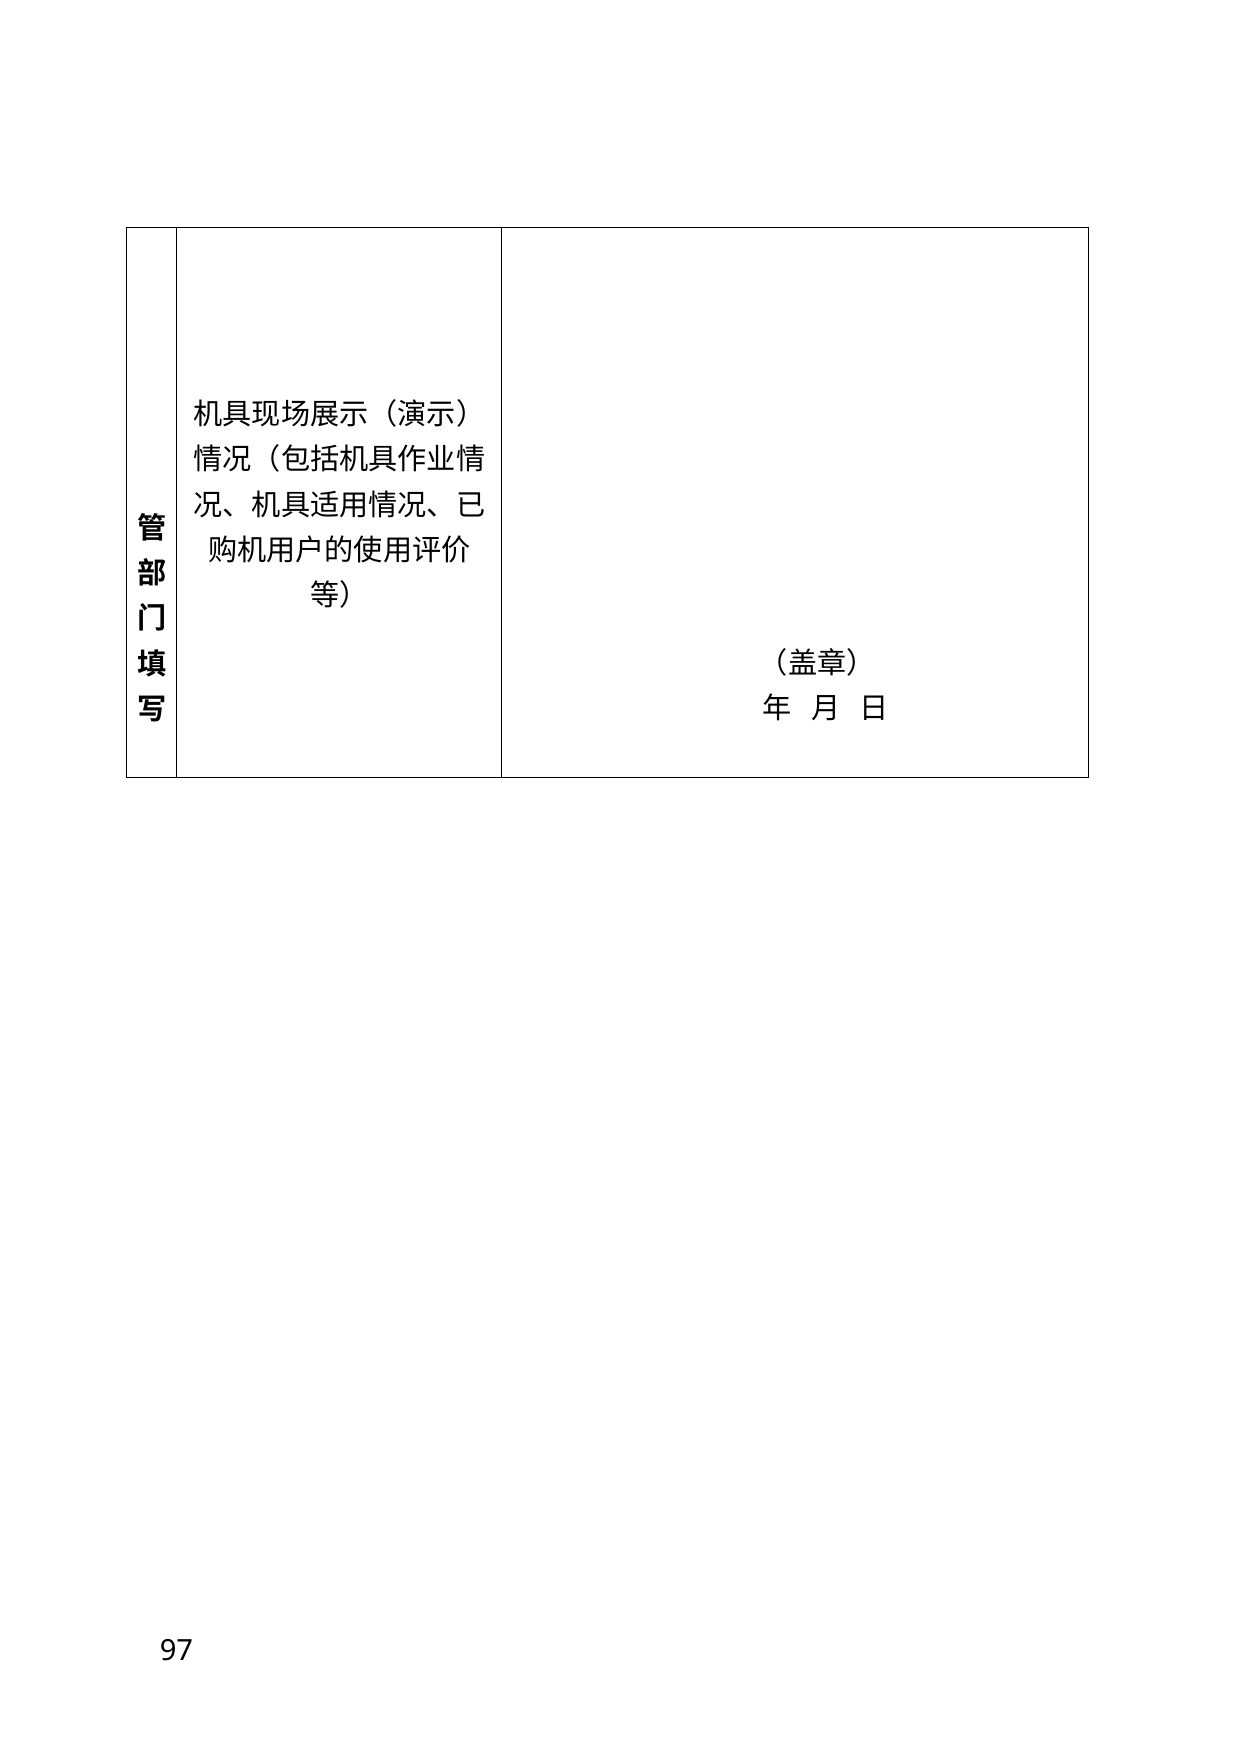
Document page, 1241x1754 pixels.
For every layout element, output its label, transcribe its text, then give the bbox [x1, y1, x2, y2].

table_cell 机具现场展示（演示）情况（包括机具作业情况、机具适用情况、已购机用户的使用评价等） [177, 228, 501, 777]
table_cell （盖章） 年 月 日 [502, 228, 1088, 777]
